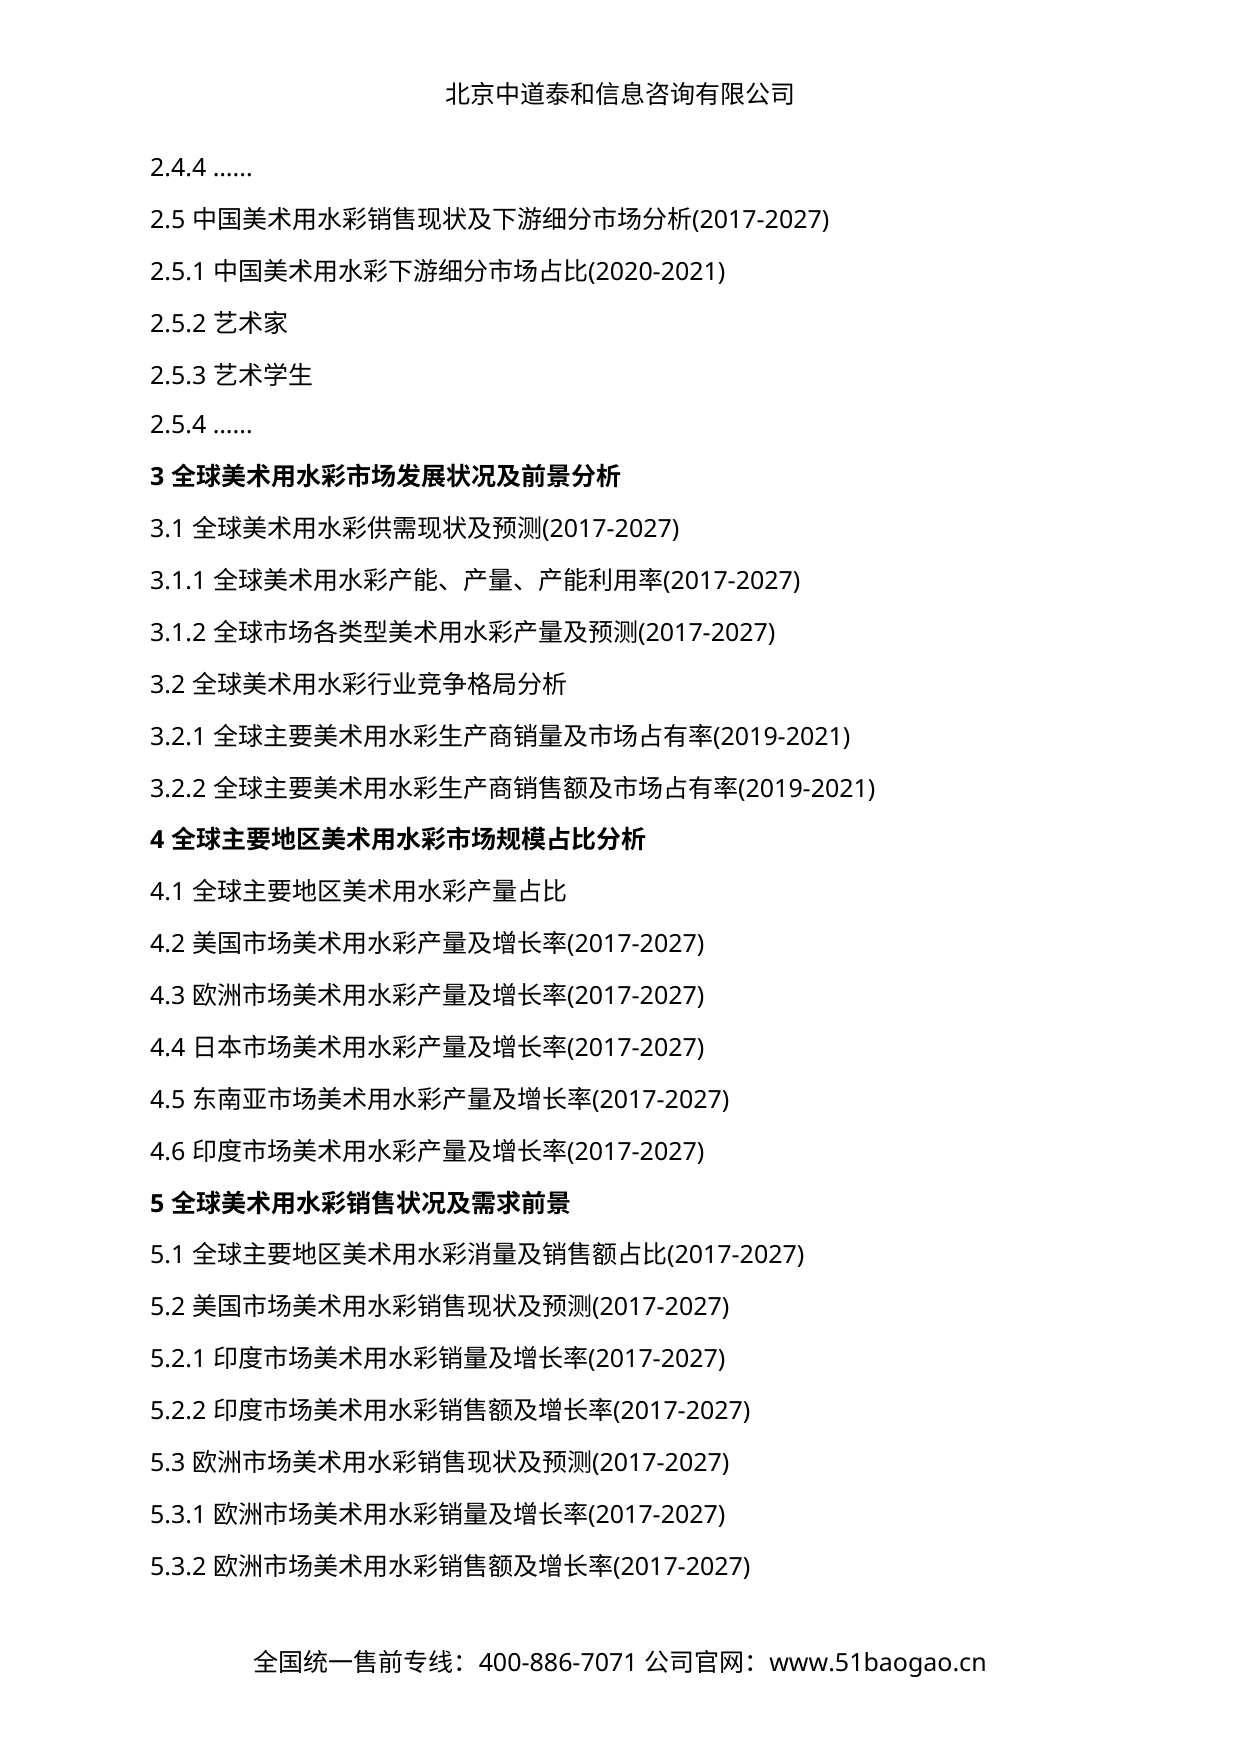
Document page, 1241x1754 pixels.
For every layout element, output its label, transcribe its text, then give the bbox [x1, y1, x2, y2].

text 3.1 全球美术用水彩供需现状及预测(2017-2027) [150, 509, 1090, 545]
text 3 全球美术用水彩市场发展状况及前景分析 [150, 457, 1090, 493]
text 5.3.2 欧洲市场美术用水彩销售额及增长率(2017-2027) [150, 1546, 1090, 1582]
text 4 全球主要地区美术用水彩市场规模占比分析 [150, 820, 1090, 856]
text 5.3.1 欧洲市场美术用水彩销量及增长率(2017-2027) [150, 1494, 1090, 1531]
text 5.3 欧洲市场美术用水彩销售现状及预测(2017-2027) [150, 1442, 1090, 1479]
text 3.1.2 全球市场各类型美术用水彩产量及预测(2017-2027) [150, 612, 1090, 649]
text 4.1 全球主要地区美术用水彩产量占比 [150, 872, 1090, 908]
text 3.1.1 全球美术用水彩产能、产量、产能利用率(2017-2027) [150, 561, 1090, 597]
text 2.5.4 …... [150, 407, 1090, 441]
text 2.5.3 艺术学生 [150, 355, 1090, 392]
text 4.6 印度市场美术用水彩产量及增长率(2017-2027) [150, 1131, 1090, 1167]
text 3.2.2 全球主要美术用水彩生产商销售额及市场占有率(2019-2021) [150, 768, 1090, 804]
text 2.5.2 艺术家 [150, 303, 1090, 340]
text 5.1 全球主要地区美术用水彩消量及销售额占比(2017-2027) [150, 1235, 1090, 1271]
text 5.2.2 印度市场美术用水彩销售额及增长率(2017-2027) [150, 1391, 1090, 1427]
text 5.2.1 印度市场美术用水彩销量及增长率(2017-2027) [150, 1339, 1090, 1375]
text 2.5.1 中国美术用水彩下游细分市场占比(2020-2021) [150, 252, 1090, 288]
text 5.2 美国市场美术用水彩销售现状及预测(2017-2027) [150, 1287, 1090, 1323]
text 4.2 美国市场美术用水彩产量及增长率(2017-2027) [150, 924, 1090, 960]
text 3.2.1 全球主要美术用水彩生产商销量及市场占有率(2019-2021) [150, 716, 1090, 752]
text 3.2 全球美术用水彩行业竞争格局分析 [150, 664, 1090, 701]
text 5 全球美术用水彩销售状况及需求前景 [150, 1183, 1090, 1219]
text 2.5 中国美术用水彩销售现状及下游细分市场分析(2017-2027) [150, 200, 1090, 236]
text 2.4.4 …... [150, 150, 1090, 184]
text 4.4 日本市场美术用水彩产量及增长率(2017-2027) [150, 1027, 1090, 1064]
text 4.5 东南亚市场美术用水彩产量及增长率(2017-2027) [150, 1079, 1090, 1116]
text 4.3 欧洲市场美术用水彩产量及增长率(2017-2027) [150, 976, 1090, 1012]
